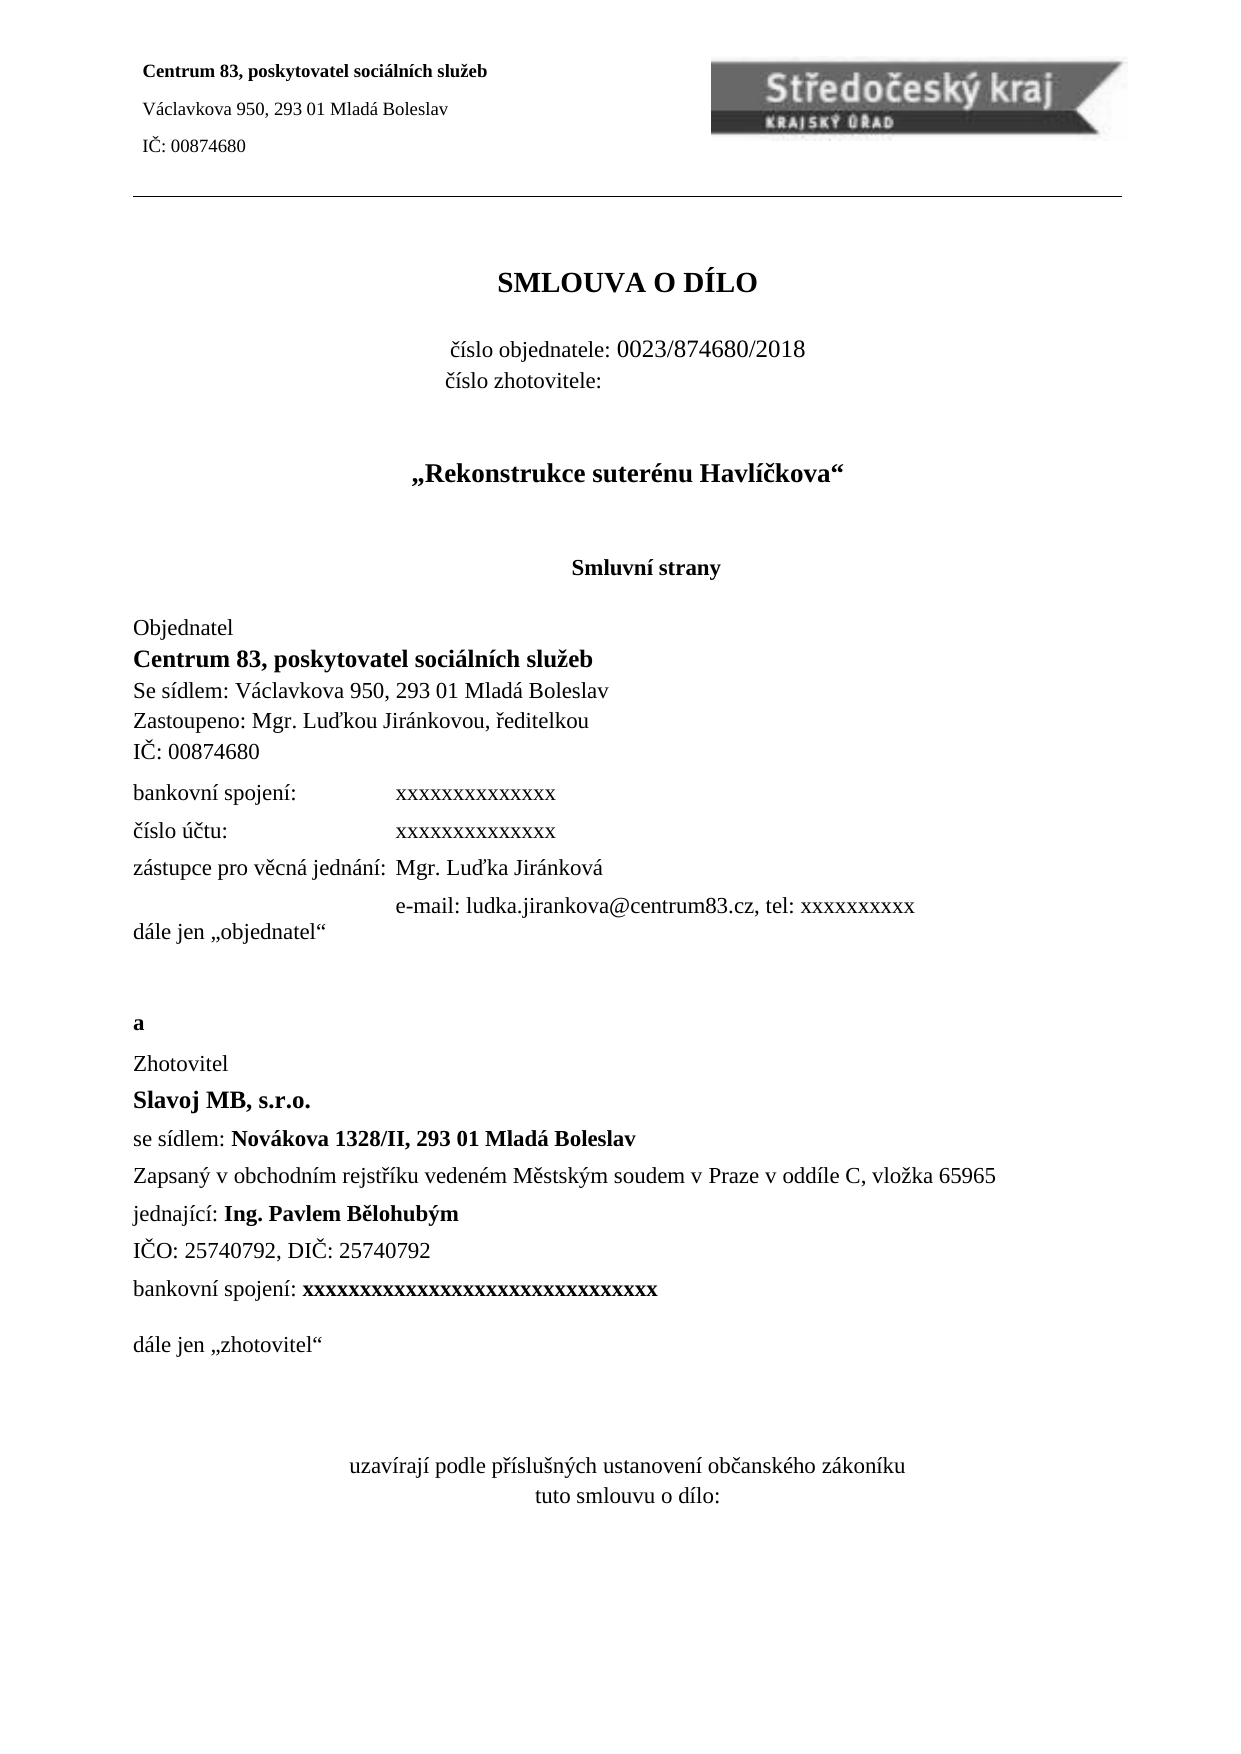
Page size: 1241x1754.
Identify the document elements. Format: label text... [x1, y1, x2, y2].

text dále jen „zhotovitel“ [133, 1332, 1122, 1358]
text SMLOUVA O DÍLO [133, 265, 1122, 299]
text zástupce pro věcná jednání: Mgr. Luďka Jiránková [133, 843, 1122, 881]
text se sídlem: Novákova 1328/II, 293 01 Mladá Boleslav [133, 1114, 1122, 1151]
text číslo zhotovitele: [133, 367, 1122, 393]
text „Rekonstrukce suterénu Havlíčkova“ [133, 458, 1122, 489]
text Zhotovitel [133, 1039, 1122, 1076]
text číslo objednatele: 0023/874680/2018 [133, 334, 1122, 363]
text Zastoupeno: Mgr. Luďkou Jiránkovou, ředitelkou [133, 708, 1122, 734]
text a [133, 1009, 1122, 1035]
text jednající: Ing. Pavlem Bělohubým [133, 1189, 1122, 1226]
text tuto smlouvu o dílo: [133, 1483, 1122, 1509]
text dále jen „objednatel“ [133, 918, 1122, 944]
text číslo účtu: xxxxxxxxxxxxxx [133, 806, 1122, 843]
text Objednatel [133, 614, 1122, 641]
text Smluvní strany [170, 554, 1122, 580]
text Slavoj MB, s.r.o. [133, 1076, 1122, 1114]
text Centrum 83, poskytovatel sociálních služeb [133, 644, 1122, 673]
text IČ: 00874680 [133, 738, 1122, 764]
text bankovní spojení: xxxxxxxxxxxxxx [133, 768, 1122, 806]
text e-mail: ludka.jirankova@centrum83.cz, tel: xxxxxxxxxx [133, 881, 1122, 918]
text uzavírají podle příslušných ustanovení občanského zákoníku [133, 1452, 1122, 1479]
text bankovní spojení: xxxxxxxxxxxxxxxxxxxxxxxxxxxxxxx [133, 1264, 1122, 1301]
text IČO: 25740792, DIČ: 25740792 [133, 1226, 1122, 1264]
text Se sídlem: Václavkova 950, 293 01 Mladá Boleslav [133, 677, 1122, 704]
text Zapsaný v obchodním rejstříku vedeném Městským soudem v Praze v oddíle C, vložka 65965 [133, 1151, 1122, 1189]
